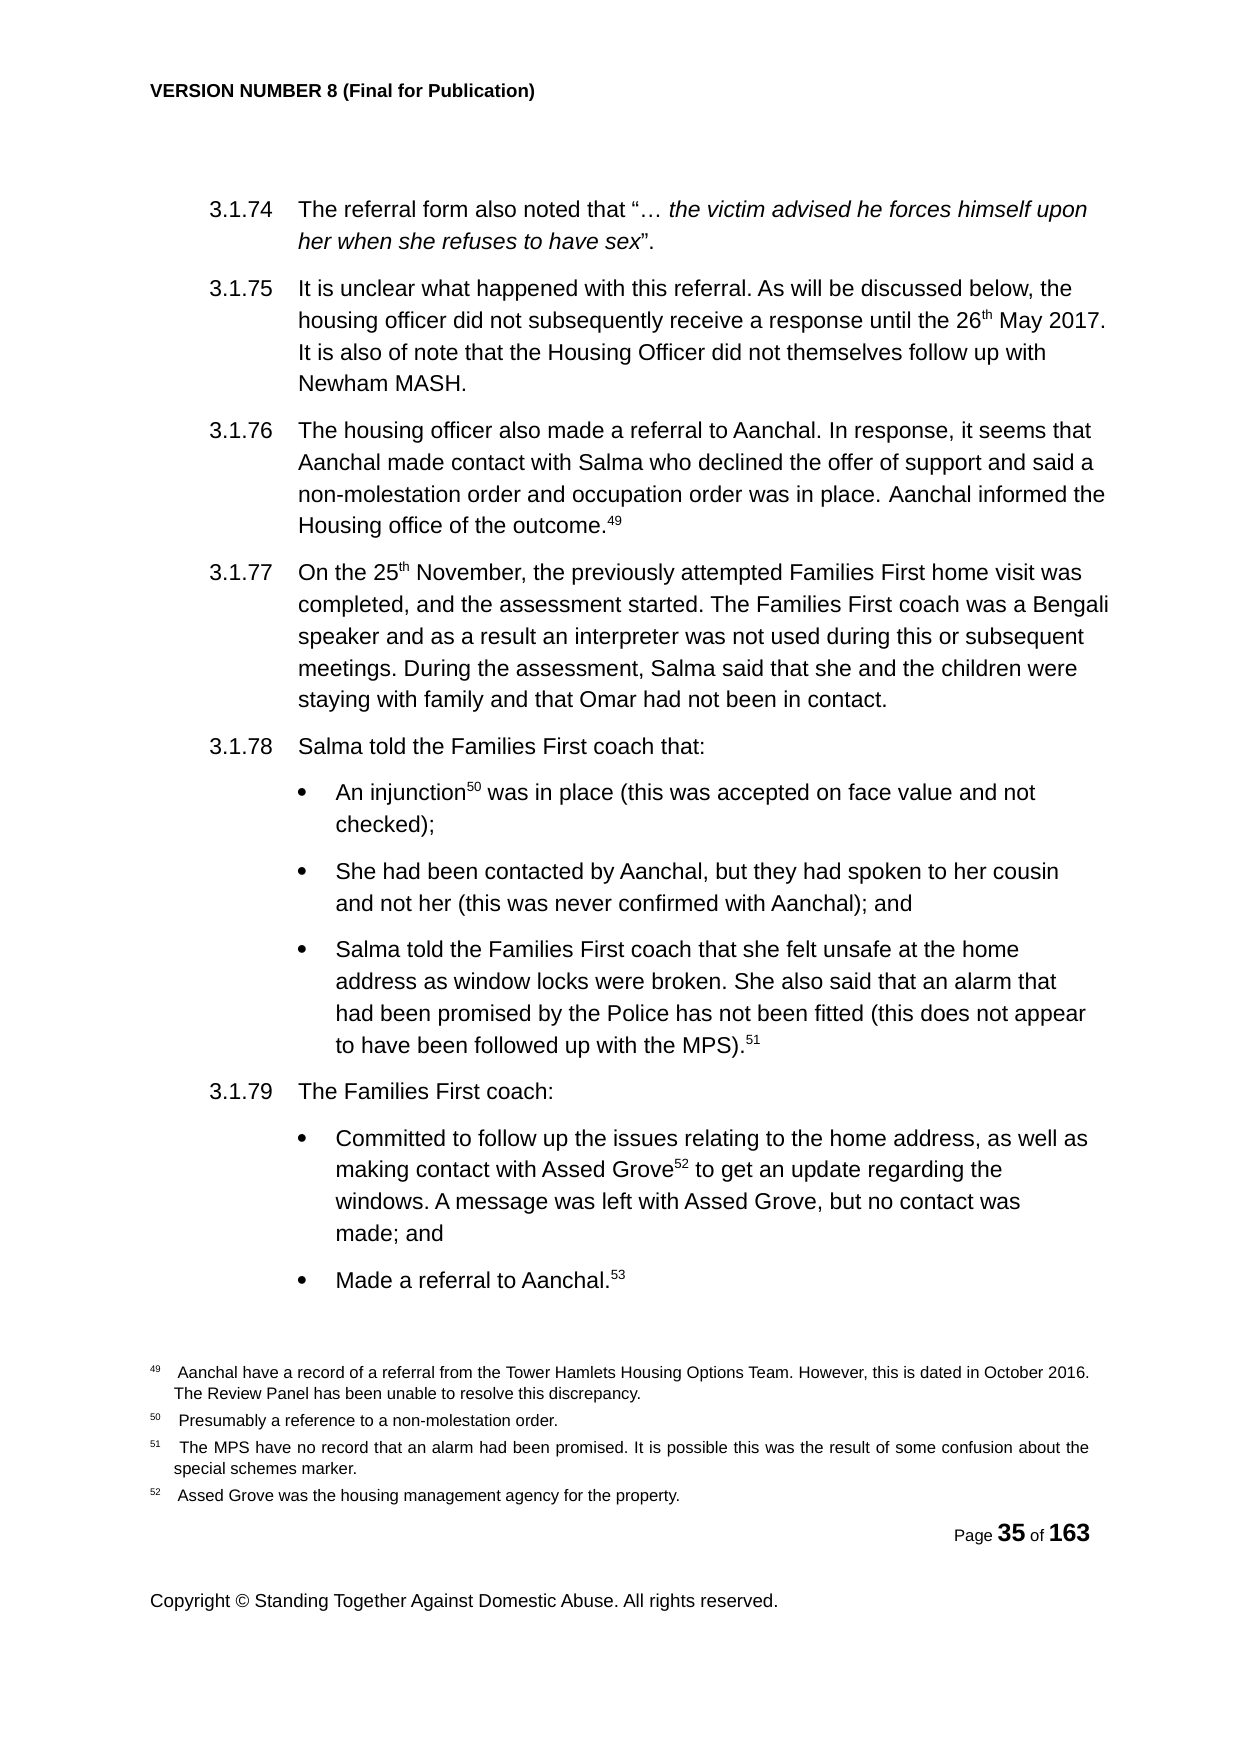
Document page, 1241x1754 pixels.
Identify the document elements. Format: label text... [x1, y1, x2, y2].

list The housing officer also made a referral to Aanchal. In response, it seems that Aanchal made contact with Salma who declined the offer of support and said a non-molestation order and occupation order was in place. Aanchal informed the Housing office of the outcome. [209, 417, 1126, 539]
list She had been contacted by Aanchal, but they had spoken to her cousin and not her (this was never confirmed with Aanchal); and [298, 858, 1090, 916]
list The referral form also noted that “… the victim advised he forces himself upon her when she refuses to have sex”. [209, 196, 1126, 255]
list Salma told the Families First coach that: [209, 733, 1126, 759]
list Salma told the Families First coach that she felt unsafe at the home address as window locks were broken. She also said that an alarm that had been promised by the Police has not been fitted (this does not appear to have been followed up with the MPS). [298, 936, 1090, 1058]
list The Families First coach: [209, 1078, 1126, 1104]
list It is unclear what happened with this referral. As will be discussed below, the housing officer did not subsequently receive a response until the 26th May 2017. It is also of note that the Housing Officer did not themselves follow up with Newham MASH. [209, 275, 1126, 397]
list An injunction was in place (this was accepted on face value and not checked); [298, 779, 1090, 838]
list On the 25th November, the previously attempted Families First home visit was completed, and the assessment started. The Families First coach was a Bengali speaker and as a result an interpreter was not used during this or subsequent meetings. During the assessment, Salma said that she and the children were staying with family and that Omar had not been in contact. [209, 559, 1126, 713]
list Made a referral to Aanchal. [298, 1267, 1090, 1293]
list Committed to follow up the issues relating to the home address, as well as making contact with Assed Grove to get an update regarding the windows. A message was left with Assed Grove, but no contact was made; and [298, 1124, 1090, 1247]
